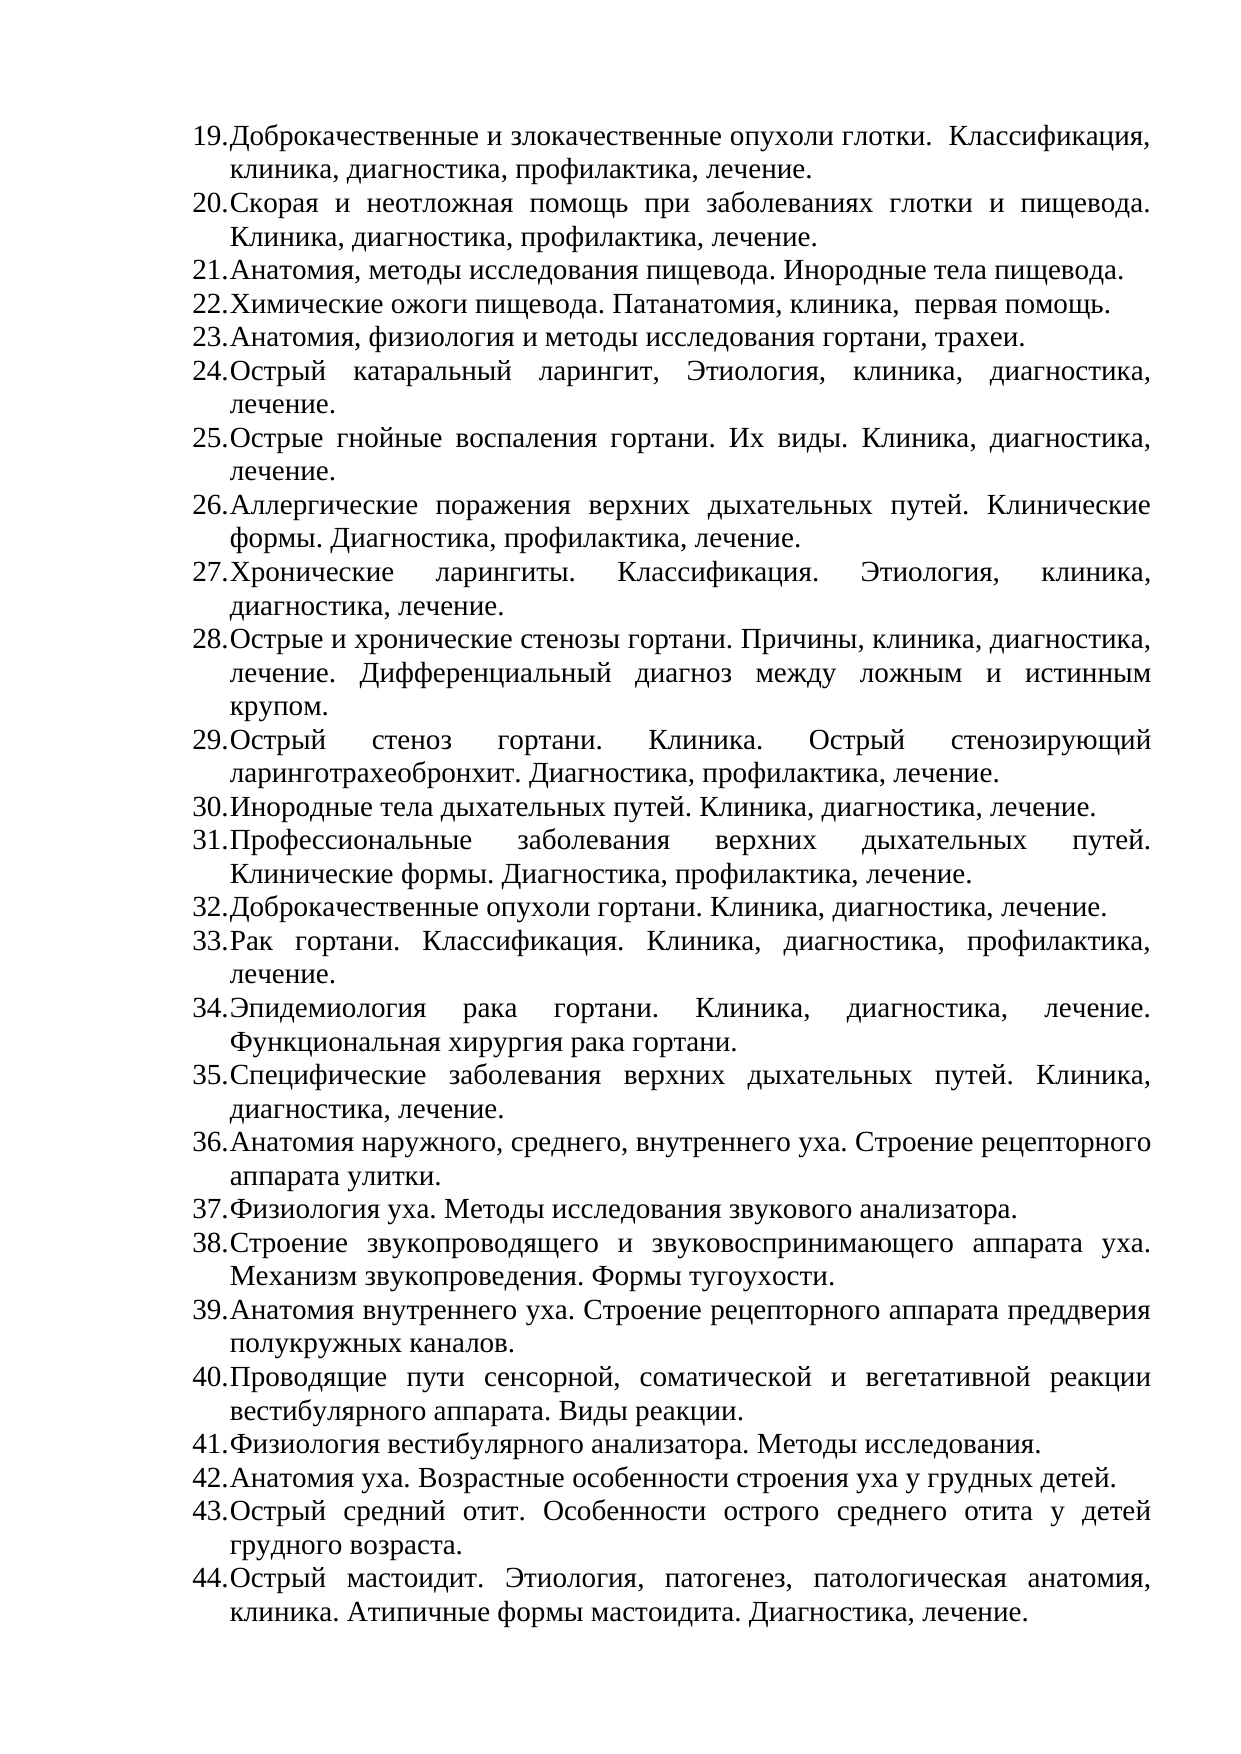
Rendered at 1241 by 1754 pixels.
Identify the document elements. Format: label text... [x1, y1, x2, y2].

list Анатомия, физиология и методы исследования гортани, трахеи. [192, 319, 1152, 353]
list Острый катаральный ларингит, Этиология, клиника, диагностика, лечение. [192, 353, 1152, 420]
list Аллергические поражения верхних дыхательных путей. Клинические формы. Диагностика, профилактика, лечение. [192, 487, 1152, 554]
list Острые и хронические стенозы гортани. Причины, клиника, диагностика, лечение. Дифференциальный диагноз между ложным и истинным крупом. [192, 621, 1152, 722]
list Анатомия уха. Возрастные особенности строения уха у грудных детей. [192, 1460, 1152, 1493]
list Специфические заболевания верхних дыхательных путей. Клиника, диагностика, лечение. [192, 1057, 1152, 1124]
list Острый средний отит. Особенности острого среднего отита у детей грудного возраста. [192, 1493, 1152, 1560]
list Анатомия, методы исследования пищевода. Инородные тела пищевода. [192, 252, 1152, 286]
list Доброкачественные опухоли гортани. Клиника, диагностика, лечение. [192, 889, 1152, 923]
list Инородные тела дыхательных путей. Клиника, диагностика, лечение. [192, 789, 1152, 822]
list Острый стеноз гортани. Клиника. Острый стенозирующий ларинготрахеобронхит. Диагностика, профилактика, лечение. [192, 722, 1152, 789]
list Острые гнойные воспаления гортани. Их виды. Клиника, диагностика, лечение. [192, 420, 1152, 487]
list Профессиональные заболевания верхних дыхательных путей. Клинические формы. Диагностика, профилактика, лечение. [192, 822, 1152, 889]
list Рак гортани. Классификация. Клиника, диагностика, профилактика, лечение. [192, 923, 1152, 990]
list Проводящие пути сенсорной, соматической и вегетативной реакции вестибулярного аппарата. Виды реакции. [192, 1359, 1152, 1426]
list Хронические ларингиты. Классификация. Этиология, клиника, диагностика, лечение. [192, 554, 1152, 621]
list Анатомия внутреннего уха. Строение рецепторного аппарата преддверия полукружных каналов. [192, 1292, 1152, 1359]
list Доброкачественные и злокачественные опухоли глотки. Классификация, клиника, диагностика, профилактика, лечение. [192, 118, 1152, 185]
list Анатомия наружного, среднего, внутреннего уха. Строение рецепторного аппарата улитки. [192, 1124, 1152, 1191]
list Химические ожоги пищевода. Патанатомия, клиника, первая помощь. [192, 286, 1152, 319]
list Физиология уха. Методы исследования звукового анализатора. [192, 1191, 1152, 1225]
list Острый мастоидит. Этиология, патогенез, патологическая анатомия, клиника. Атипичные формы мастоидита. Диагностика, лечение. [192, 1560, 1152, 1627]
list Эпидемиология рака гортани. Клиника, диагностика, лечение. Функциональная хирургия рака гортани. [192, 990, 1152, 1057]
list Физиология вестибулярного анализатора. Методы исследования. [192, 1426, 1152, 1460]
list Скорая и неотложная помощь при заболеваниях глотки и пищевода. Клиника, диагностика, профилактика, лечение. [192, 185, 1152, 252]
list Строение звукопроводящего и звуковоспринимающего аппарата уха. Механизм звукопроведения. Формы тугоухости. [192, 1225, 1152, 1292]
